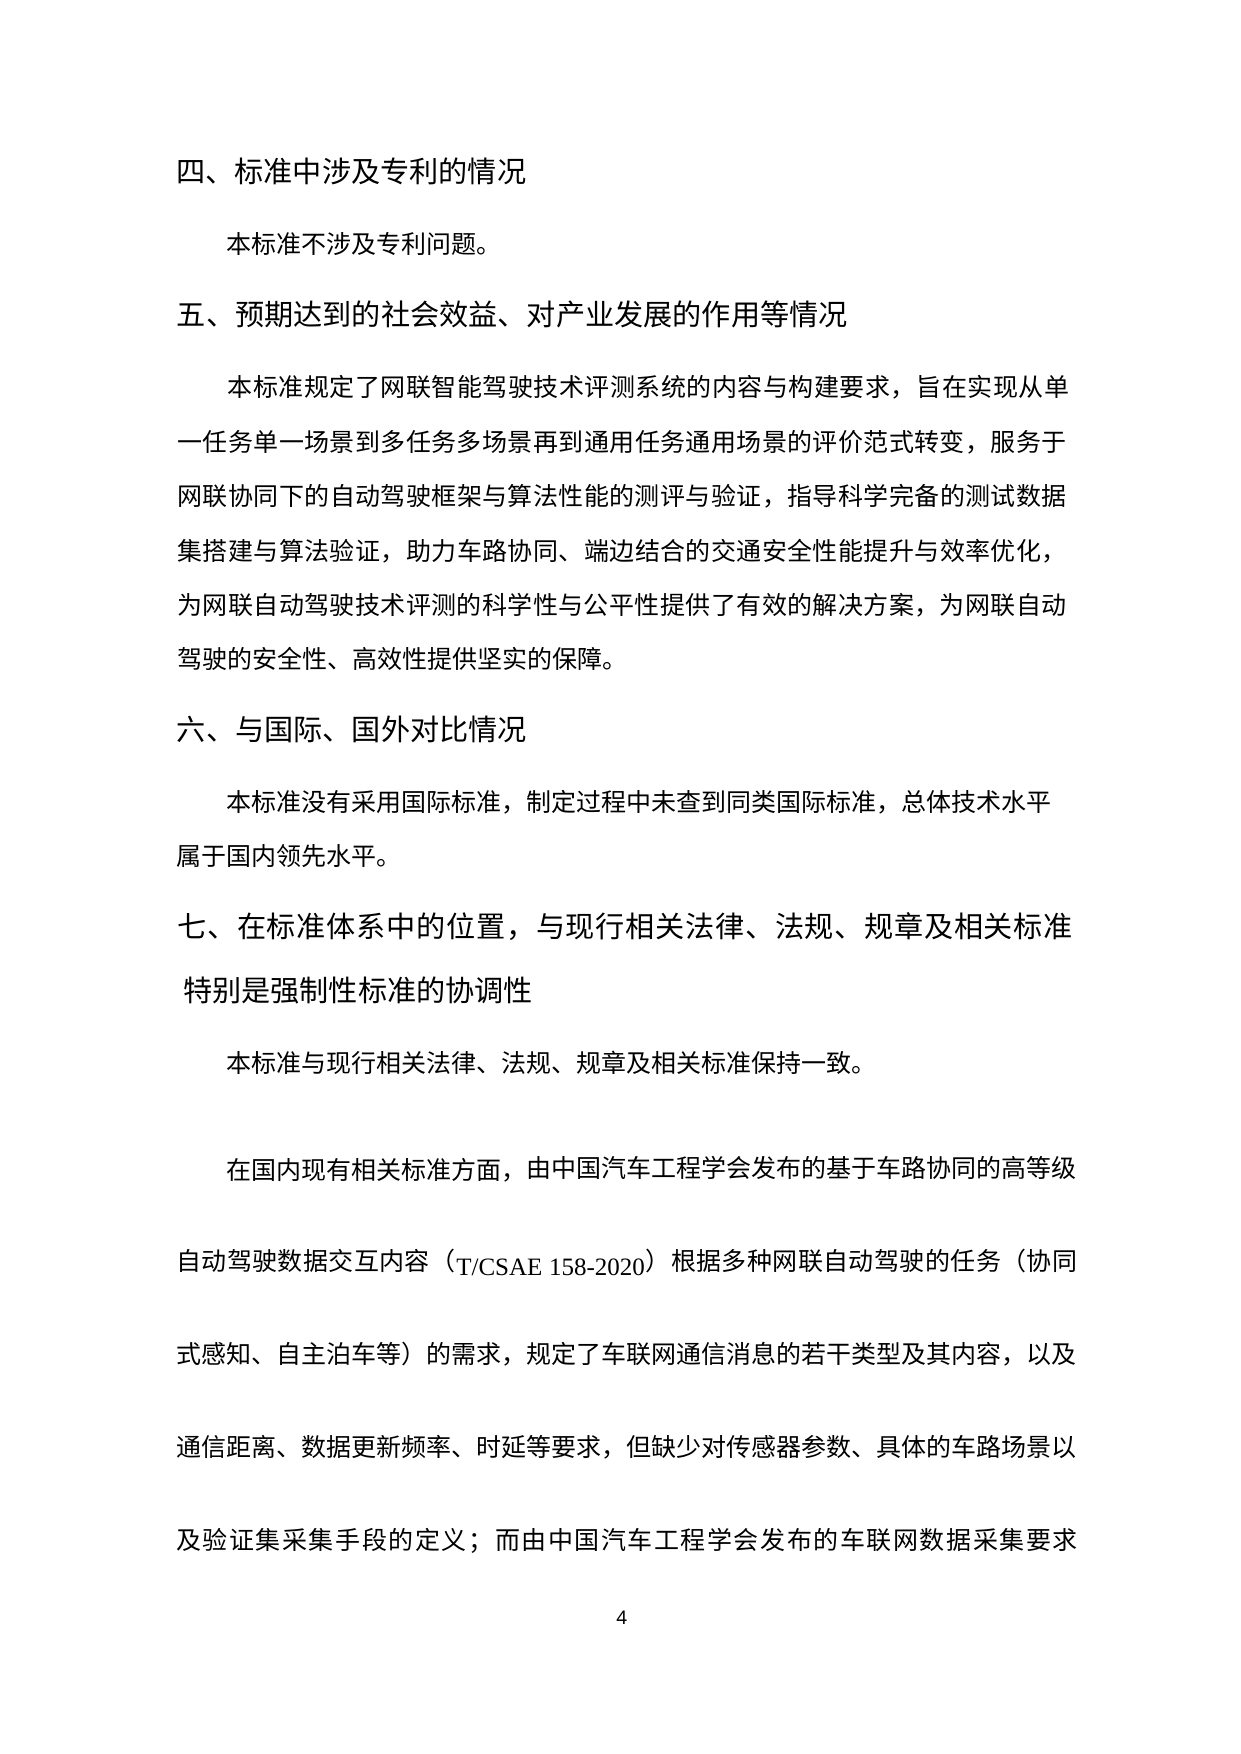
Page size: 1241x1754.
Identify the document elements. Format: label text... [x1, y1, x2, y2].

list 标准中涉及专利的情况 [176, 149, 1078, 191]
text 本标准不涉及专利问题。 [176, 225, 1078, 261]
text 本标准与现行相关法律、法规、规章及相关标准保持一致。 [176, 1043, 1078, 1105]
text 五、预期达到的社会效益、对产业发展的作用等情况 [177, 292, 1078, 334]
text 七、在标准体系中的位置，与现行相关法律、法规、规章及相关标准， 特别是强制性标准的协调性 [176, 904, 1076, 1009]
text 本标准规定了网联智能驾驶技术评测系统的内容与构建要求，旨在实现从单一任务单一场景到多任务多场景再到通用任务通用场景的评价范式转变，服务于网联协同下的自动驾驶框架与算法性能的测评与验证，指导科学完备的测试数据集搭建与算法验证，助力车路协同、端边结合的交通安全性能提升与效率优化，为网联自动驾驶技术评测的科学性与公平性提供了有效的解决方案，为网联自动驾驶的安全性、高效性提供坚实的保障。 [177, 368, 1069, 676]
text 六、与国际、国外对比情况 [177, 707, 1078, 749]
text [176, 1148, 1078, 1582]
text 本标准没有采用国际标准，制定过程中未查到同类国际标准，总体技术水平属于国内领先水平。 [177, 782, 1053, 873]
